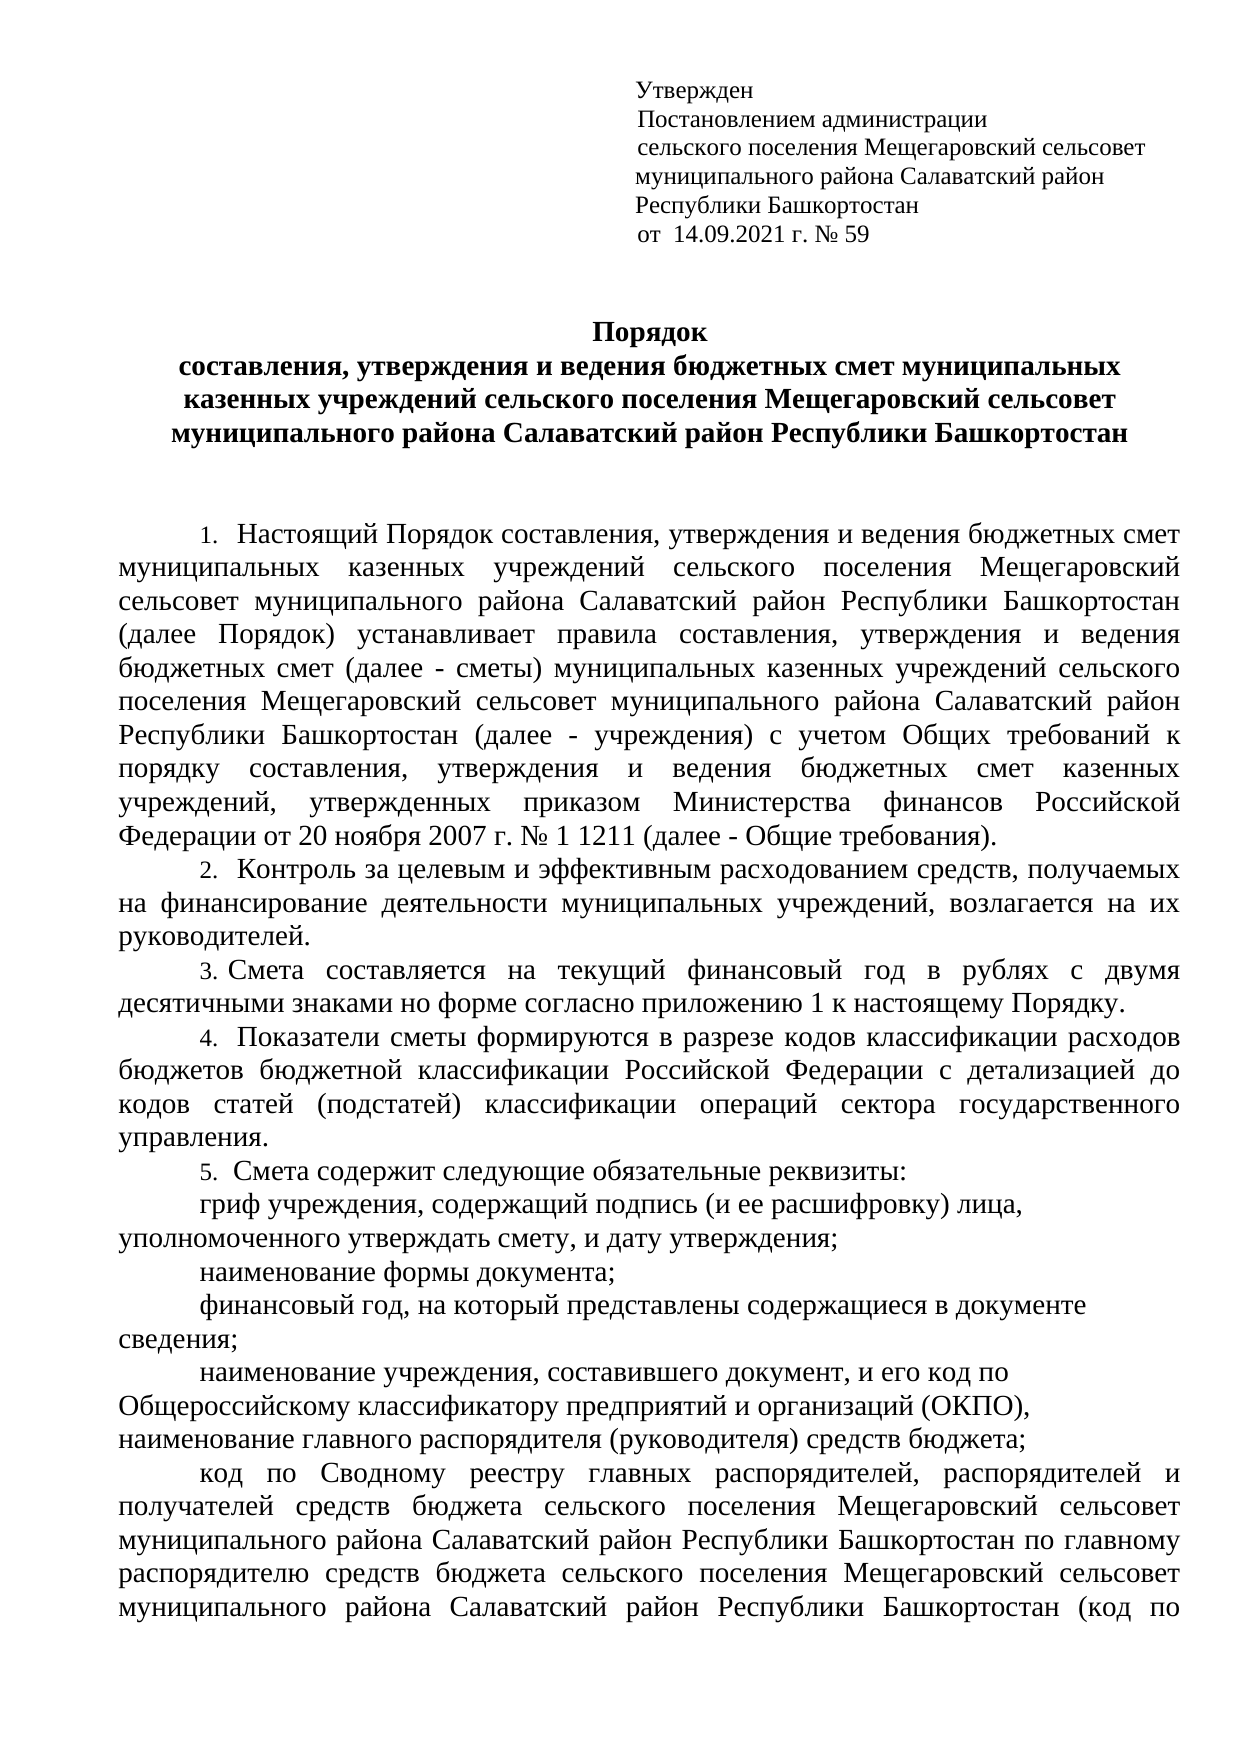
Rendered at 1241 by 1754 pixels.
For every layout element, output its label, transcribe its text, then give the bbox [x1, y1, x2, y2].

text составления, утверждения и ведения бюджетных смет муниципальных казенных учреждений сельского поселения Мещегаровский сельсовет муниципального района Салаватский район Республики Башкортостан [118, 348, 1181, 449]
text Утвержден [635, 75, 1181, 104]
text Порядок [118, 314, 1181, 348]
list Контроль за целевым и эффективным расходованием средств, получаемых на финансирование деятельности муниципальных учреждений, возлагается на их руководителей. [118, 851, 1181, 952]
text наименование формы документа; [118, 1254, 1181, 1287]
text гриф учреждения, содержащий подпись (и ее расшифровку) лица, уполномоченного утверждать смету, и дату утверждения; [118, 1187, 1181, 1254]
text от 14.09.2021 г. № 59 [635, 219, 1181, 247]
list Показатели сметы формируются в разрезе кодов классификации расходов бюджетов бюджетной классификации Российской Федерации с детализацией до кодов статей (подстатей) классификации операций сектора государственного управления. [118, 1019, 1181, 1153]
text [118, 1455, 1181, 1623]
list Смета составляется на текущий финансовый год в рублях с двумя десятичными знаками но форме согласно приложению 1 к настоящему Порядку. [118, 952, 1181, 1019]
text наименование учреждения, составившего документ, и его код по Общероссийскому классификатору предприятий и организаций (ОКПО), наименование главного распорядителя (руководителя) средств бюджета; [118, 1354, 1181, 1455]
list Смета содержит следующие обязательные реквизиты: [118, 1153, 1181, 1187]
list Настоящий Порядок составления, утверждения и ведения бюджетных смет муниципальных казенных учреждений сельского поселения Мещегаровский сельсовет муниципального района Салаватский район Республики Башкортостан (далее Порядок) устанавливает правила составления, утверждения и ведения бюджетных смет (далее - сметы) муниципальных казенных учреждений сельского поселения Мещегаровский сельсовет муниципального района Салаватский район Республики Башкортостан (далее - учреждения) с учетом Общих требований к порядку составления, утверждения и ведения бюджетных смет казенных учреждений, утвержденных приказом Министерства финансов Российской Федерации от 20 ноября . № 1 1211 (далее - Общие требования). [118, 516, 1181, 851]
text сельского поселения Мещегаровский сельсовет муниципального района Салаватский район Республики Башкортостан [635, 132, 1181, 219]
text финансовый год, на который представлены содержащиеся в документе сведения; [118, 1287, 1181, 1354]
text Постановлением администрации [635, 104, 1181, 132]
